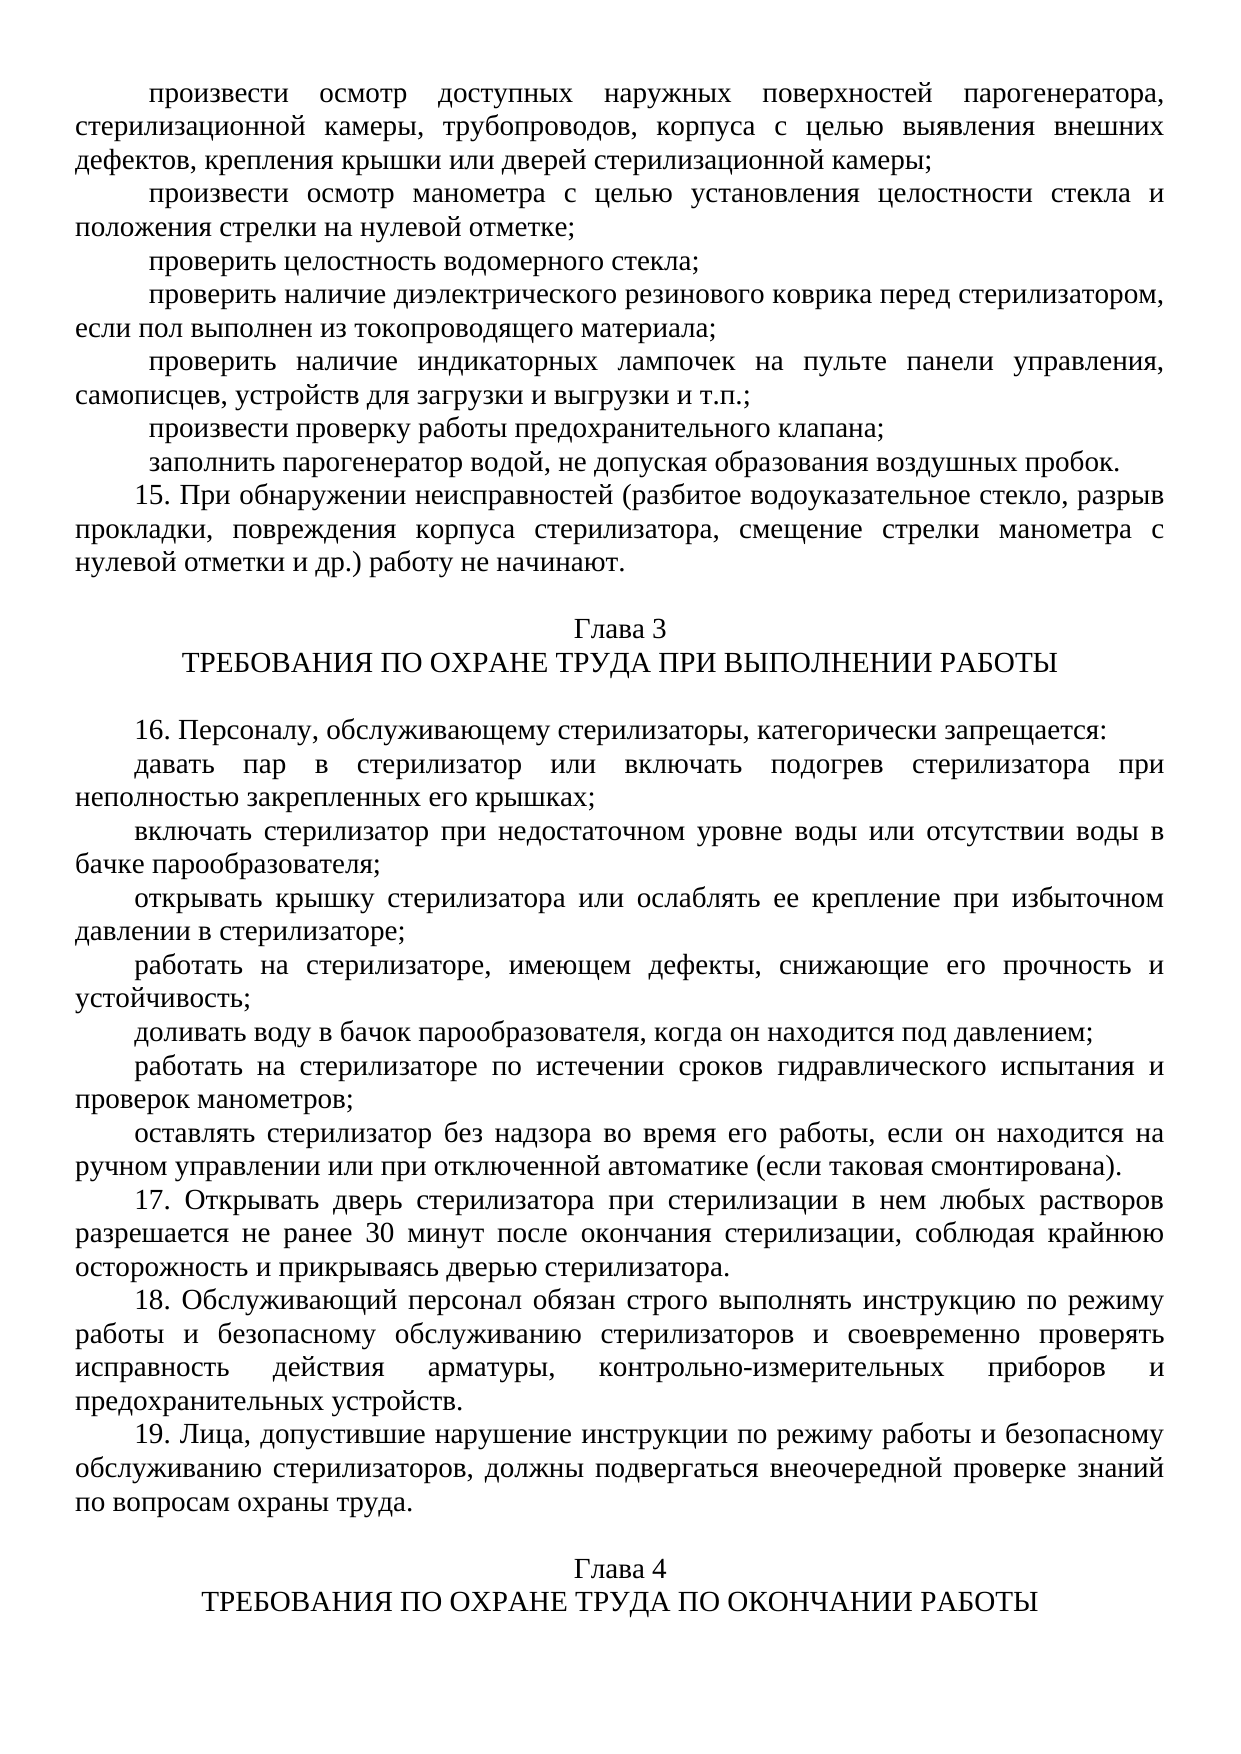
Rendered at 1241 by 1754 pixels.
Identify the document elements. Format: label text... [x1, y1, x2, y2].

text работать на стерилизаторе по истечении сроков гидравлического испытания и проверок манометров; [75, 1048, 1165, 1115]
text давать пар в стерилизатор или включать подогрев стерилизатора при неполностью закрепленных его крышках; [75, 746, 1165, 813]
text работать на стерилизаторе, имеющем дефекты, снижающие его прочность и устойчивость; [75, 947, 1165, 1014]
text доливать воду в бачок парообразователя, когда он находится под давлением; [75, 1014, 1165, 1048]
text произвести осмотр манометра с целью установления целостности стекла и положения стрелки на нулевой отметке; [75, 176, 1165, 243]
text открывать крышку стерилизатора или ослаблять ее крепление при избыточном давлении в стерилизаторе; [75, 880, 1165, 947]
text оставлять стерилизатор без надзора во время его работы, если он находится на ручном управлении или при отключенной автоматике (если таковая смонтирована). [75, 1115, 1165, 1182]
text проверить наличие диэлектрического резинового коврика перед стерилизатором, если пол выполнен из токопроводящего материала; [75, 276, 1165, 343]
text заполнить парогенератор водой, не допуская образования воздушных пробок. [75, 444, 1165, 477]
text 15. При обнаружении неисправностей (разбитое водоуказательное стекло, разрыв прокладки, повреждения корпуса стерилизатора, смещение стрелки манометра с нулевой отметки и др.) работу не начинают. [75, 477, 1165, 578]
text проверить наличие индикаторных лампочек на пульте панели управления, самописцев, устройств для загрузки и выгрузки и т.п.; [75, 343, 1165, 410]
text произвести осмотр доступных наружных поверхностей парогенератора, стерилизационной камеры, трубопроводов, корпуса с целью выявления внешних дефектов, крепления крышки или дверей стерилизационной камеры; [75, 75, 1165, 176]
text 17. Открывать дверь стерилизатора при стерилизации в нем любых растворов разрешается не ранее 30 минут после окончания стерилизации, соблюдая крайнюю осторожность и прикрываясь дверью стерилизатора. [75, 1182, 1165, 1282]
text произвести проверку работы предохранительного клапана; [75, 410, 1165, 444]
text 16. Персоналу, обслуживающему стерилизаторы, категорически запрещается: [75, 712, 1165, 746]
text Глава 4 [75, 1551, 1165, 1584]
text 18. Обслуживающий персонал обязан строго выполнять инструкцию по режиму работы и безопасному обслуживанию стерилизаторов и своевременно проверять исправность действия арматуры, контрольно-измерительных приборов и предохранительных устройств. [75, 1282, 1165, 1417]
text 19. Лица, допустившие нарушение инструкции по режиму работы и безопасному обслуживанию стерилизаторов, должны подвергаться внеочередной проверке знаний по вопросам охраны труда. [75, 1417, 1165, 1517]
text ТРЕБОВАНИЯ ПО ОХРАНЕ ТРУДА ПО ОКОНЧАНИИ РАБОТЫ [75, 1584, 1165, 1618]
text ТРЕБОВАНИЯ ПО ОХРАНЕ ТРУДА ПРИ ВЫПОЛНЕНИИ РАБОТЫ [75, 645, 1165, 679]
text Глава 3 [75, 612, 1165, 645]
text включать стерилизатор при недостаточном уровне воды или отсутствии воды в бачке парообразователя; [75, 813, 1165, 880]
text проверить целостность водомерного стекла; [75, 243, 1165, 276]
